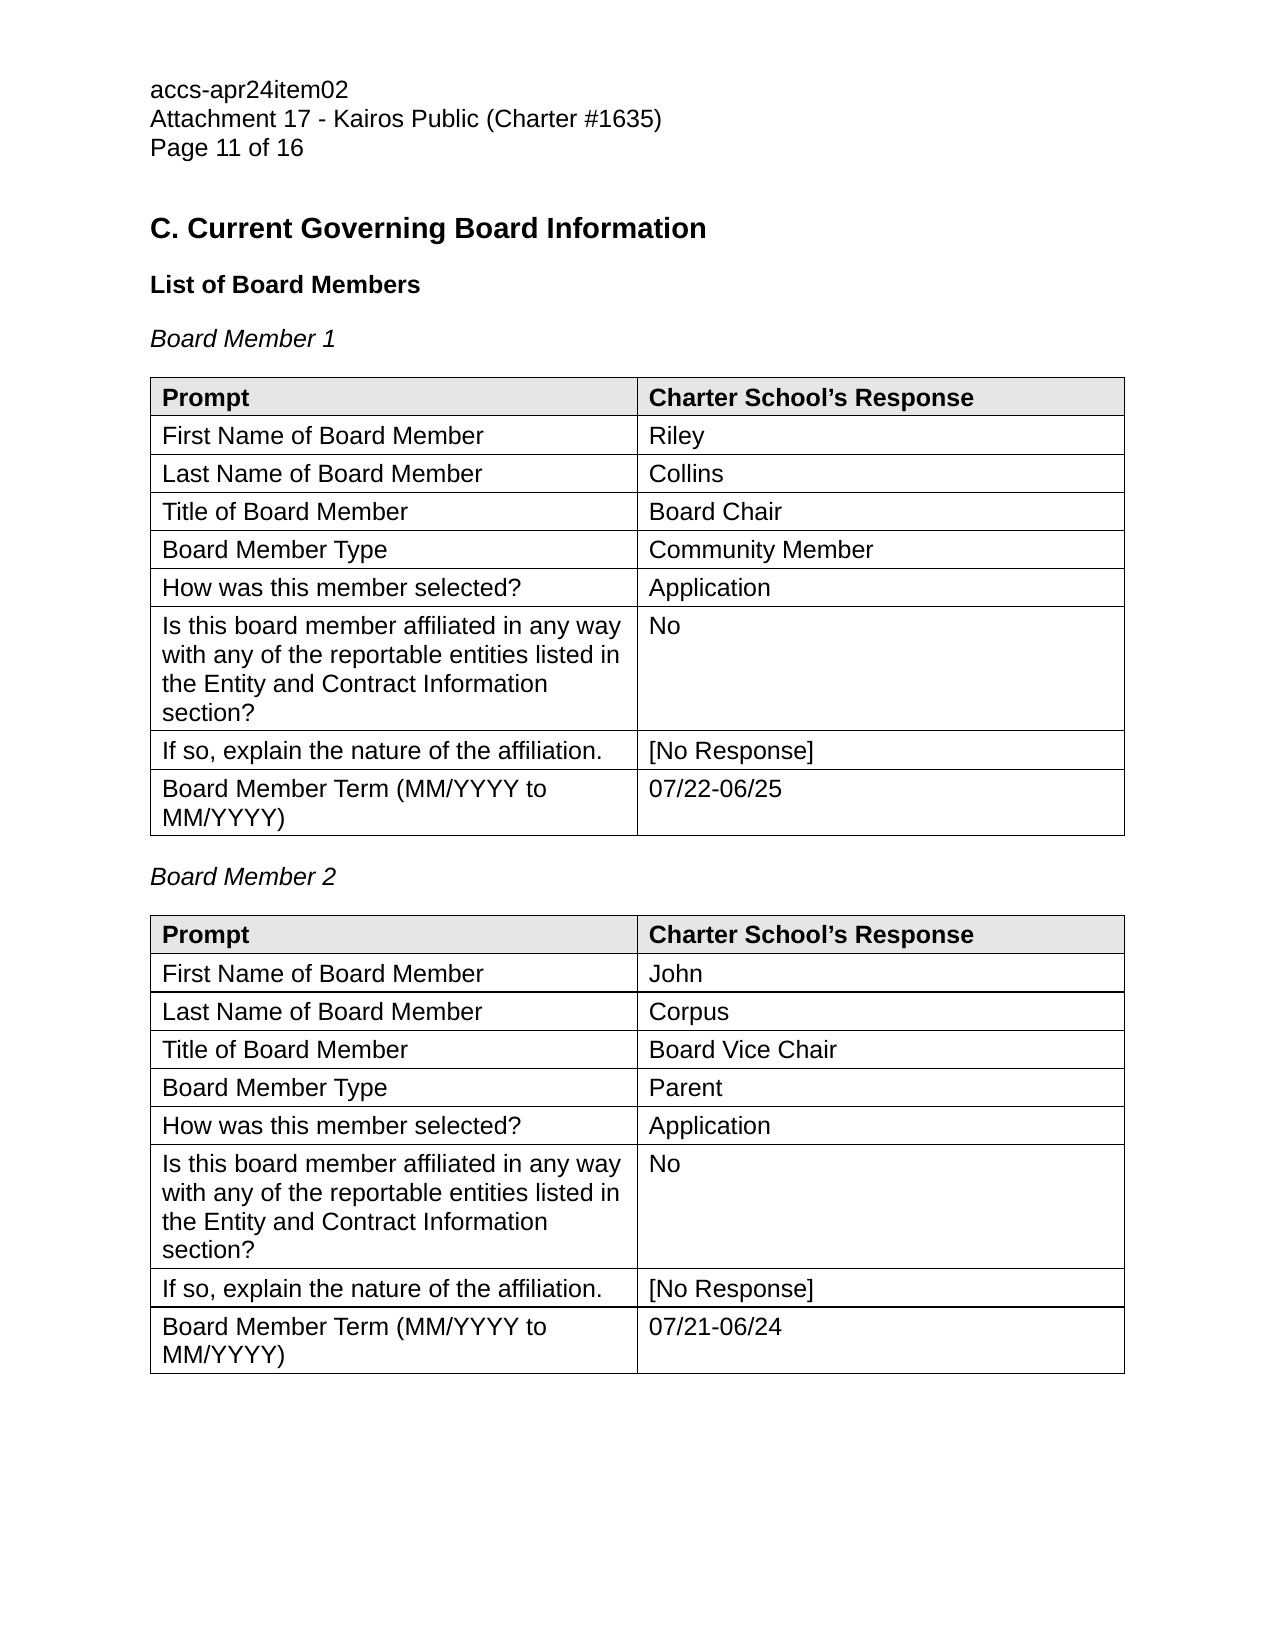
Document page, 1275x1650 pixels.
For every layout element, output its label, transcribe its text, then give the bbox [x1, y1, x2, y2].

table_cell No [638, 607, 1124, 730]
table_cell Board Vice Chair [638, 1031, 1124, 1068]
table_cell Corpus [638, 993, 1124, 1029]
table_cell First Name of Board Member [151, 416, 637, 453]
table_cell Last Name of Board Member [151, 993, 637, 1029]
table_cell Board Member Term (MM/YYYY to MM/YYYY) [151, 770, 637, 835]
table_cell Is this board member affiliated in any way with any of the reportable entities listed in the Entity and Contract Information section? [151, 1145, 637, 1268]
table_cell Application [638, 1107, 1124, 1144]
table_cell Is this board member affiliated in any way with any of the reportable entities listed in the Entity and Contract Information section? [151, 607, 637, 730]
table_cell Riley [638, 416, 1124, 453]
table_cell 07/22-06/25 [638, 770, 1124, 835]
table_header Prompt [151, 916, 637, 953]
table_cell Title of Board Member [151, 1031, 637, 1068]
table_cell 07/21-06/24 [638, 1308, 1124, 1373]
table_cell How was this member selected? [151, 1107, 637, 1144]
table_cell If so, explain the nature of the affiliation. [151, 731, 637, 768]
table_cell No [638, 1145, 1124, 1268]
table_cell Community Member [638, 531, 1124, 568]
table_cell First Name of Board Member [151, 954, 637, 991]
table_header Charter School’s Response [638, 916, 1124, 953]
table_cell Title of Board Member [151, 493, 637, 530]
table_cell If so, explain the nature of the affiliation. [151, 1269, 637, 1306]
table_header Charter School’s Response [638, 378, 1124, 415]
table_cell Application [638, 569, 1124, 606]
table_cell Parent [638, 1069, 1124, 1106]
table_cell [No Response] [638, 731, 1124, 768]
table_cell John [638, 954, 1124, 991]
table_cell Board Member Term (MM/YYYY to MM/YYYY) [151, 1308, 637, 1373]
table_cell Board Chair [638, 493, 1124, 530]
subtitle List of Board Members [150, 270, 1125, 298]
text Board Member 2 [150, 861, 1125, 890]
table_cell Board Member Type [151, 1069, 637, 1106]
table_cell [No Response] [638, 1269, 1124, 1306]
table_cell Collins [638, 455, 1124, 492]
table_header Prompt [151, 378, 637, 415]
text Board Member 1 [150, 323, 1125, 352]
table_cell Board Member Type [151, 531, 637, 568]
table_cell How was this member selected? [151, 569, 637, 606]
subtitle C. Current Governing Board Information [150, 211, 1125, 245]
table_cell Last Name of Board Member [151, 455, 637, 492]
